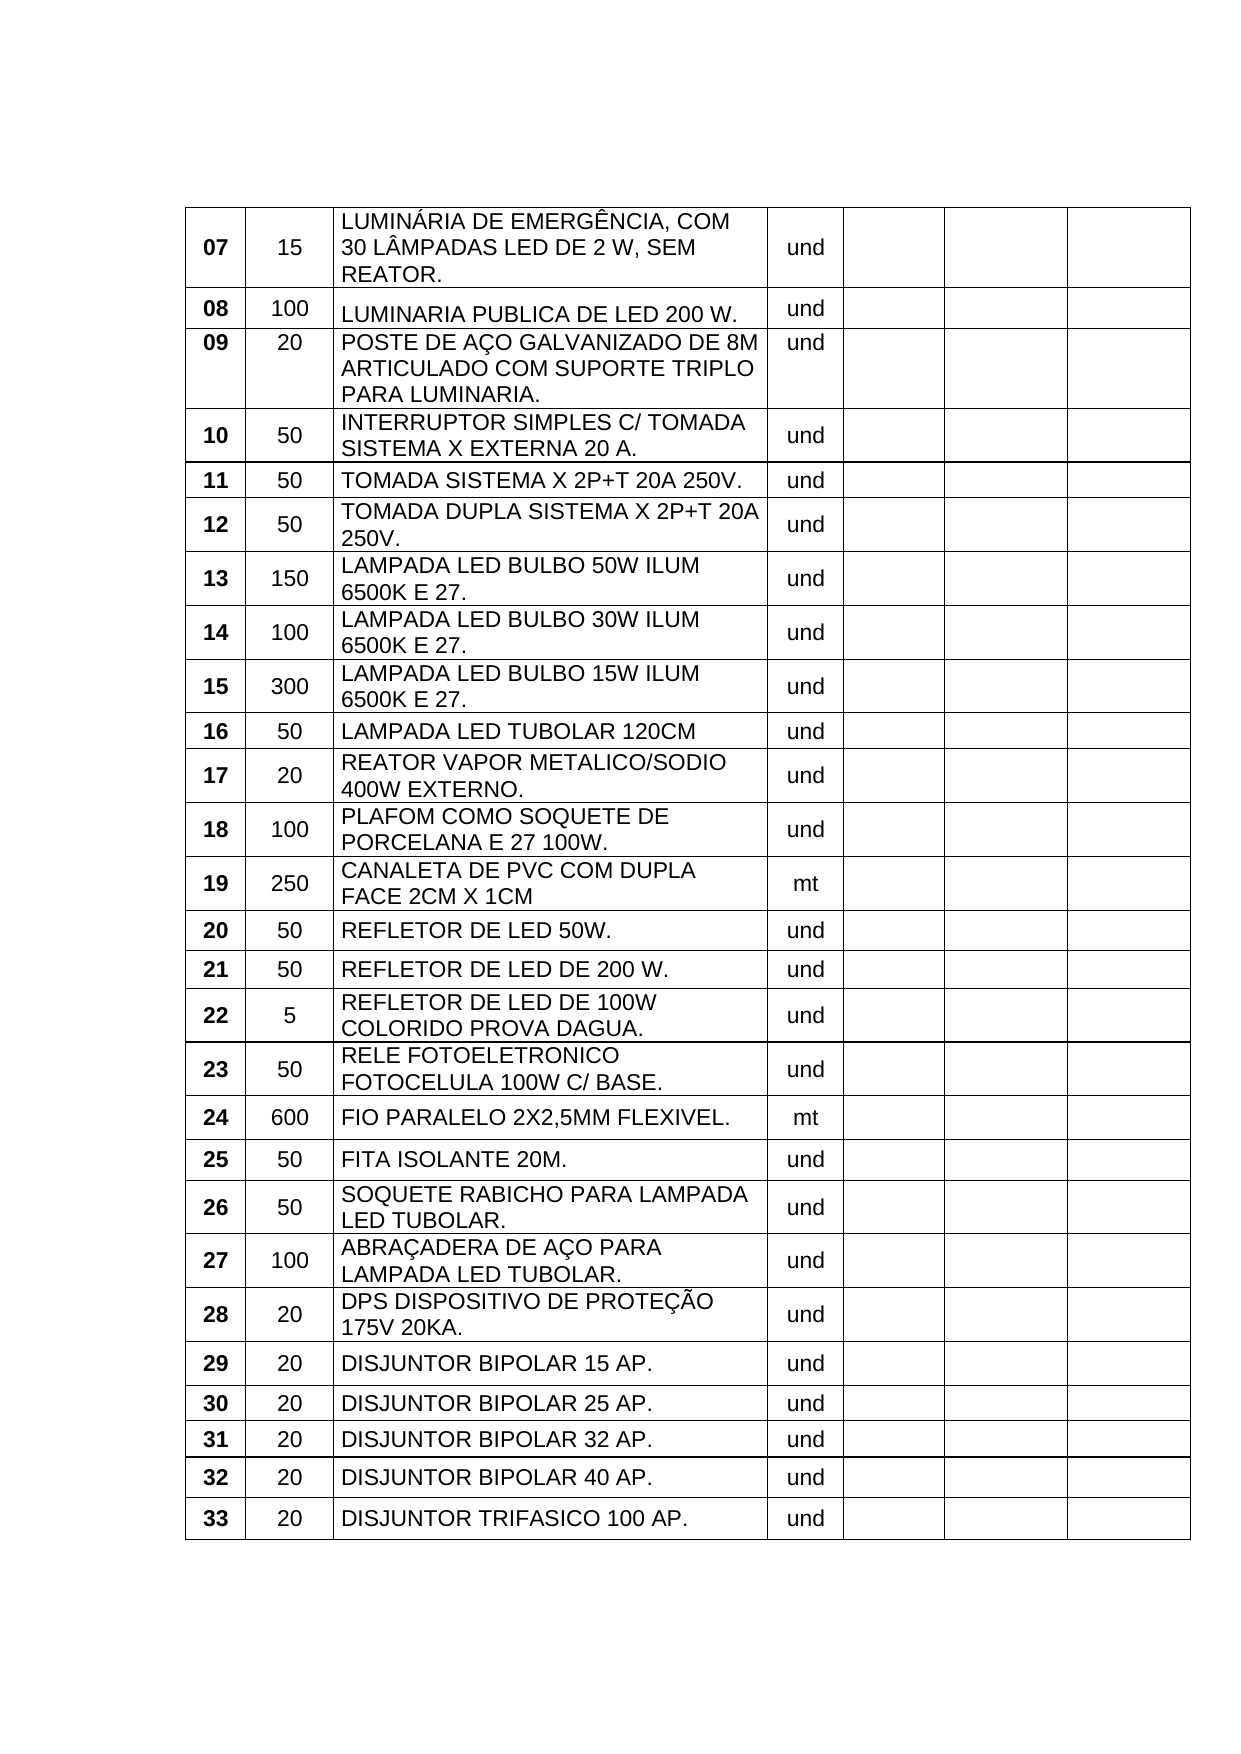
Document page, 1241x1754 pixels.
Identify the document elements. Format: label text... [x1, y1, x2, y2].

table_cell INTERRUPTOR SIMPLES C/ TOMADA SISTEMA X EXTERNA 20 A. [334, 409, 767, 461]
table_cell 100 [246, 1234, 333, 1287]
table_cell [844, 911, 944, 950]
table_cell 12 [186, 498, 245, 551]
table_cell 32 [186, 1458, 245, 1497]
table_cell [945, 1421, 1067, 1456]
table_cell DPS DISPOSITIVO DE PROTEÇÃO 175V 20KA. [334, 1288, 767, 1341]
table_cell REATOR VAPOR METALICO/SODIO 400W EXTERNO. [334, 749, 767, 802]
table_cell 300 [246, 660, 333, 712]
table_cell und [768, 552, 843, 605]
table_cell [844, 1181, 944, 1233]
table_cell [945, 1043, 1067, 1095]
table_cell 150 [246, 552, 333, 605]
table_cell [844, 1096, 944, 1139]
table_cell 25 [186, 1140, 245, 1179]
table_cell [945, 660, 1067, 712]
table_cell [844, 208, 944, 287]
table_cell 17 [186, 749, 245, 802]
table_cell 16 [186, 713, 245, 748]
table_cell und [768, 1342, 843, 1384]
table_cell DISJUNTOR TRIFASICO 100 AP. [334, 1498, 767, 1539]
table_cell [844, 989, 944, 1041]
table_cell [945, 951, 1067, 988]
table_cell mt [768, 857, 843, 909]
table_cell und [768, 660, 843, 712]
table_cell [1068, 1386, 1190, 1420]
table_cell [945, 606, 1067, 658]
table_cell [1068, 1181, 1190, 1233]
table_cell [1068, 1140, 1190, 1179]
table_cell 600 [246, 1096, 333, 1139]
table_cell 50 [246, 951, 333, 988]
table_cell [844, 713, 944, 748]
table_cell [844, 857, 944, 909]
table_cell und [768, 749, 843, 802]
table_cell [844, 463, 944, 497]
table_cell und [768, 498, 843, 551]
table_cell 20 [246, 1498, 333, 1539]
table_cell und [768, 1386, 843, 1420]
table_cell [945, 409, 1067, 461]
table_cell DISJUNTOR BIPOLAR 25 AP. [334, 1386, 767, 1420]
table_cell TOMADA DUPLA SISTEMA X 2P+T 20A 250V. [334, 498, 767, 551]
table_cell 50 [246, 463, 333, 497]
table_cell [1068, 1498, 1190, 1539]
table_cell [945, 288, 1067, 327]
table_cell 15 [186, 660, 245, 712]
table_cell [844, 498, 944, 551]
table_cell REFLETOR DE LED 50W. [334, 911, 767, 950]
table_cell [844, 660, 944, 712]
table_cell [1068, 463, 1190, 497]
table_cell [844, 409, 944, 461]
table_cell [1068, 1096, 1190, 1139]
table_cell [1068, 606, 1190, 658]
table_cell 50 [246, 713, 333, 748]
table_cell 100 [246, 803, 333, 856]
table_cell [1068, 1288, 1190, 1341]
table_cell 20 [246, 1386, 333, 1420]
table_cell LUMINÁRIA DE EMERGÊNCIA, COM 30 LÂMPADAS LED DE 2 W, SEM REATOR. [334, 208, 767, 287]
table_cell 20 [246, 329, 333, 408]
table_cell [844, 1342, 944, 1384]
table_cell [945, 713, 1067, 748]
table_cell [945, 1288, 1067, 1341]
table_cell CANALETA DE PVC COM DUPLA FACE 2CM X 1CM [334, 857, 767, 909]
table_cell [945, 1458, 1067, 1497]
table_cell FITA ISOLANTE 20M. [334, 1140, 767, 1179]
table_cell [945, 208, 1067, 287]
table_cell 20 [246, 1458, 333, 1497]
table_cell [945, 857, 1067, 909]
table_cell [945, 911, 1067, 950]
table_cell [945, 749, 1067, 802]
table_cell und [768, 1140, 843, 1179]
table_cell [844, 1386, 944, 1420]
table_cell TOMADA SISTEMA X 2P+T 20A 250V. [334, 463, 767, 497]
table_cell 50 [246, 1043, 333, 1095]
table_cell 27 [186, 1234, 245, 1287]
table_cell RELE FOTOELETRONICO FOTOCELULA 100W C/ BASE. [334, 1043, 767, 1095]
table_cell [844, 1498, 944, 1539]
table_cell und [768, 713, 843, 748]
table_cell 18 [186, 803, 245, 856]
table_cell und [768, 989, 843, 1041]
table_cell 11 [186, 463, 245, 497]
table_cell [945, 463, 1067, 497]
table_cell 29 [186, 1342, 245, 1384]
table_cell ABRAÇADERA DE AÇO PARA LAMPADA LED TUBOLAR. [334, 1234, 767, 1287]
table_cell LUMINARIA PUBLICA DE LED 200 W. [334, 288, 767, 327]
table_cell [1068, 713, 1190, 748]
table_cell 08 [186, 288, 245, 327]
table_cell 10 [186, 409, 245, 461]
table_cell REFLETOR DE LED DE 100W COLORIDO PROVA DAGUA. [334, 989, 767, 1041]
table_cell [945, 1140, 1067, 1179]
table_cell LAMPADA LED TUBOLAR 120CM [334, 713, 767, 748]
table_cell und [768, 463, 843, 497]
table_cell [844, 803, 944, 856]
table_cell [1068, 911, 1190, 950]
table_cell [844, 1043, 944, 1095]
table_cell 50 [246, 409, 333, 461]
table_cell [1068, 660, 1190, 712]
table_cell und [768, 1421, 843, 1456]
table_cell [1068, 498, 1190, 551]
table_cell und [768, 1234, 843, 1287]
table_cell [1068, 1234, 1190, 1287]
table_cell 31 [186, 1421, 245, 1456]
table_cell 33 [186, 1498, 245, 1539]
table_cell 22 [186, 989, 245, 1041]
table_cell FIO PARALELO 2X2,5MM FLEXIVEL. [334, 1096, 767, 1139]
table_cell DISJUNTOR BIPOLAR 40 AP. [334, 1458, 767, 1497]
table_cell [945, 1386, 1067, 1420]
table_cell [1068, 1043, 1190, 1095]
table_cell und [768, 1043, 843, 1095]
table_cell [1068, 329, 1190, 408]
table_cell und [768, 288, 843, 327]
table_cell [945, 803, 1067, 856]
table_cell [844, 606, 944, 658]
table_cell [945, 1342, 1067, 1384]
table_cell und [768, 951, 843, 988]
table_cell 26 [186, 1181, 245, 1233]
table_cell 14 [186, 606, 245, 658]
table_cell [1068, 1342, 1190, 1384]
table_cell 23 [186, 1043, 245, 1095]
table_cell [945, 989, 1067, 1041]
table_cell [1068, 989, 1190, 1041]
table_cell und [768, 803, 843, 856]
table_cell 50 [246, 498, 333, 551]
table_cell [844, 951, 944, 988]
table_cell [844, 1421, 944, 1456]
table_cell 20 [246, 1288, 333, 1341]
table_cell LAMPADA LED BULBO 30W ILUM 6500K E 27. [334, 606, 767, 658]
table_cell [945, 1181, 1067, 1233]
table_cell DISJUNTOR BIPOLAR 32 AP. [334, 1421, 767, 1456]
table_cell [945, 1498, 1067, 1539]
table_cell [1068, 552, 1190, 605]
table_cell und [768, 606, 843, 658]
table_cell [1068, 208, 1190, 287]
table_cell DISJUNTOR BIPOLAR 15 AP. [334, 1342, 767, 1384]
table_cell [844, 749, 944, 802]
table_cell mt [768, 1096, 843, 1139]
table_cell 15 [246, 208, 333, 287]
table_cell POSTE DE AÇO GALVANIZADO DE 8M ARTICULADO COM SUPORTE TRIPLO PARA LUMINARIA. [334, 329, 767, 408]
table_cell [945, 1096, 1067, 1139]
table_cell [1068, 288, 1190, 327]
table_cell [945, 1234, 1067, 1287]
table_cell [844, 1458, 944, 1497]
table_cell REFLETOR DE LED DE 200 W. [334, 951, 767, 988]
table_cell 100 [246, 606, 333, 658]
table_cell [844, 288, 944, 327]
table_cell [1068, 857, 1190, 909]
table_cell 50 [246, 911, 333, 950]
table_cell 20 [246, 1421, 333, 1456]
table_cell [844, 329, 944, 408]
table_cell 5 [246, 989, 333, 1041]
table_cell 20 [246, 749, 333, 802]
table_cell und [768, 911, 843, 950]
table_cell LAMPADA LED BULBO 15W ILUM 6500K E 27. [334, 660, 767, 712]
table_cell 50 [246, 1140, 333, 1179]
table_cell [1068, 409, 1190, 461]
table_cell [1068, 749, 1190, 802]
table_cell [945, 329, 1067, 408]
table_cell und [768, 409, 843, 461]
table_cell und [768, 329, 843, 408]
table_cell 21 [186, 951, 245, 988]
table_cell [844, 1288, 944, 1341]
table_cell und [768, 208, 843, 287]
table_cell [1068, 803, 1190, 856]
table_cell 20 [246, 1342, 333, 1384]
table_cell [844, 1234, 944, 1287]
table_cell PLAFOM COMO SOQUETE DE PORCELANA E 27 100W. [334, 803, 767, 856]
table_cell SOQUETE RABICHO PARA LAMPADA LED TUBOLAR. [334, 1181, 767, 1233]
table_cell und [768, 1288, 843, 1341]
table_cell 09 [186, 329, 245, 408]
table_cell 28 [186, 1288, 245, 1341]
table_cell LAMPADA LED BULBO 50W ILUM 6500K E 27. [334, 552, 767, 605]
table_cell 50 [246, 1181, 333, 1233]
table_cell 13 [186, 552, 245, 605]
table_cell und [768, 1181, 843, 1233]
table_cell 19 [186, 857, 245, 909]
table_cell 30 [186, 1386, 245, 1420]
table_cell [1068, 1458, 1190, 1497]
table_cell 100 [246, 288, 333, 327]
table_cell 250 [246, 857, 333, 909]
table_cell [844, 1140, 944, 1179]
table_cell [1068, 1421, 1190, 1456]
table_cell 20 [186, 911, 245, 950]
table_cell [945, 552, 1067, 605]
table_cell und [768, 1458, 843, 1497]
table_cell 07 [186, 208, 245, 287]
table_cell und [768, 1498, 843, 1539]
table_cell [945, 498, 1067, 551]
table_cell [1068, 951, 1190, 988]
table_cell [844, 552, 944, 605]
table_cell 24 [186, 1096, 245, 1139]
